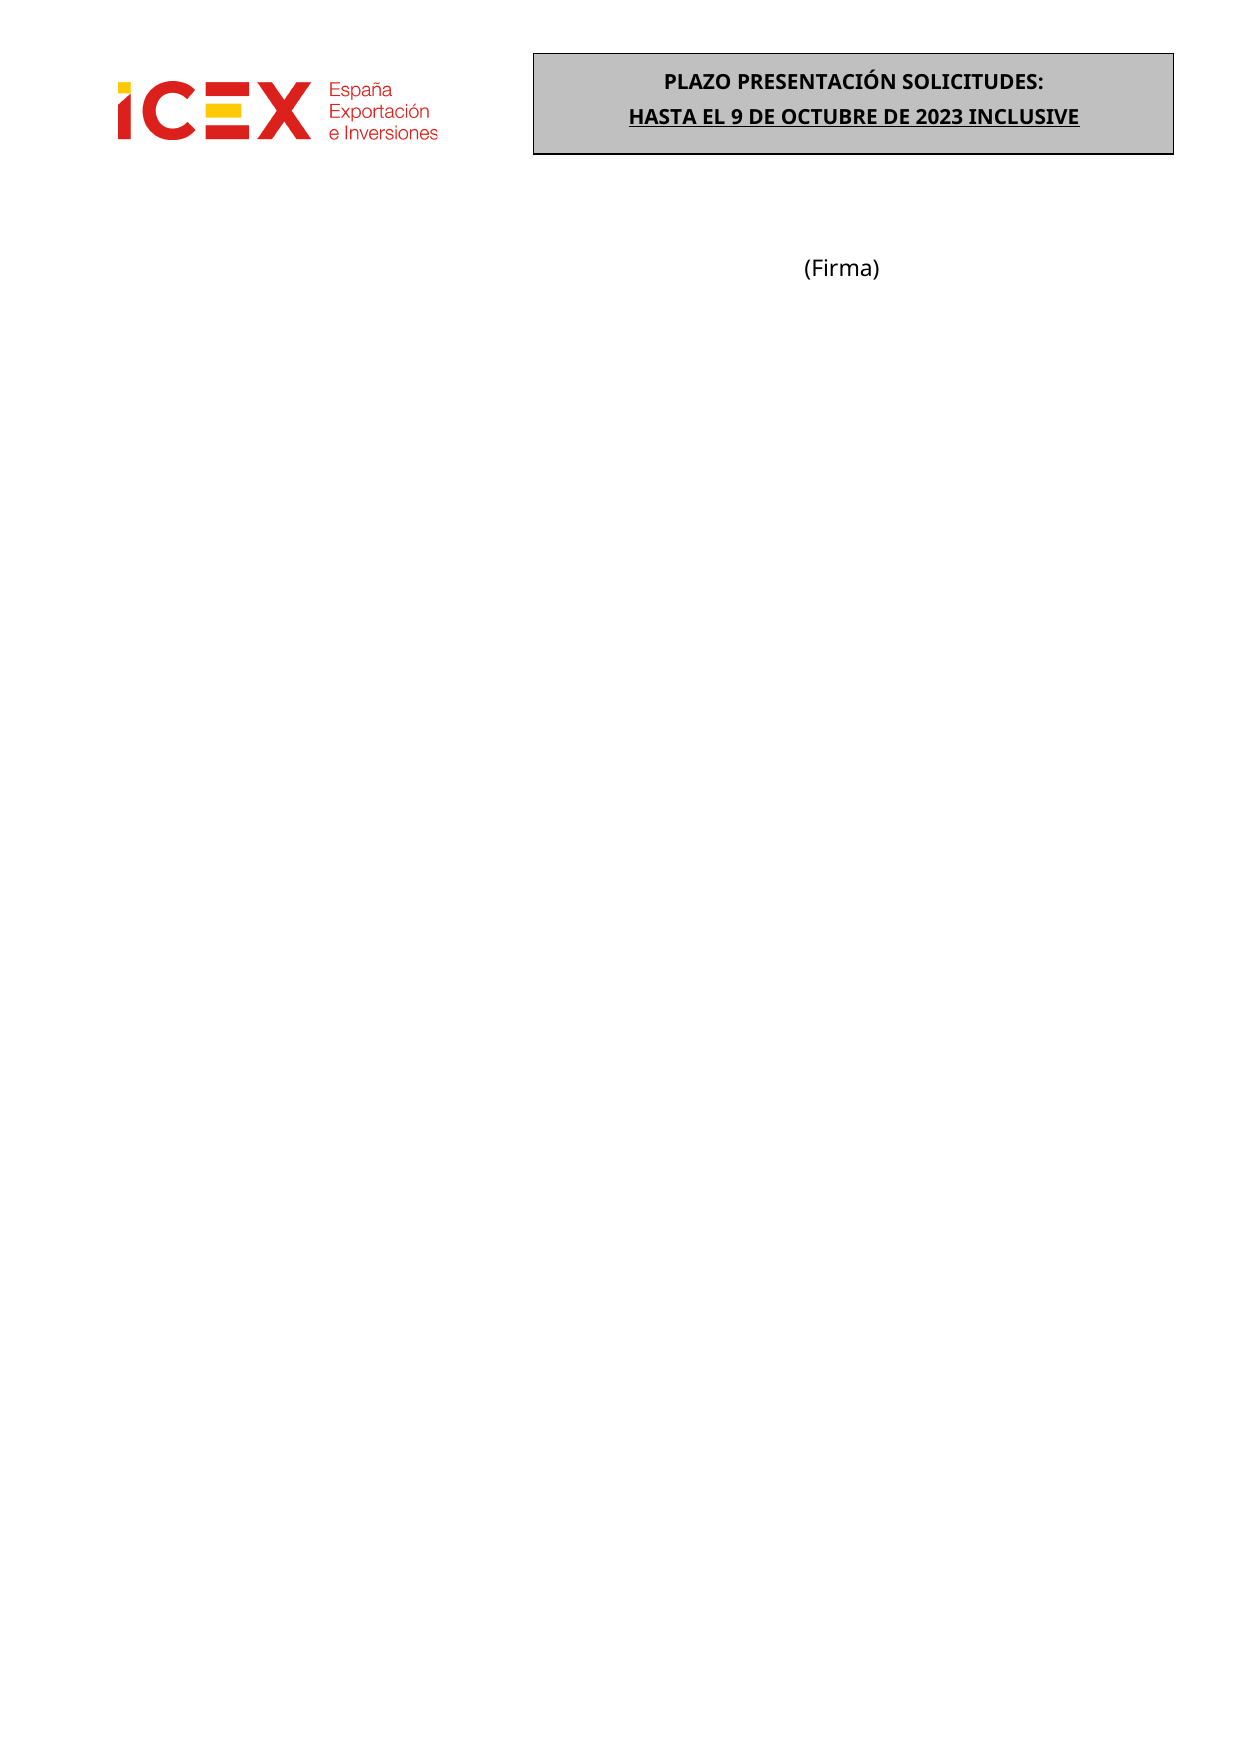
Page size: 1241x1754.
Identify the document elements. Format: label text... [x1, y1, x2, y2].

text (Firma) [340, 252, 1122, 283]
picture [118, 81, 438, 140]
